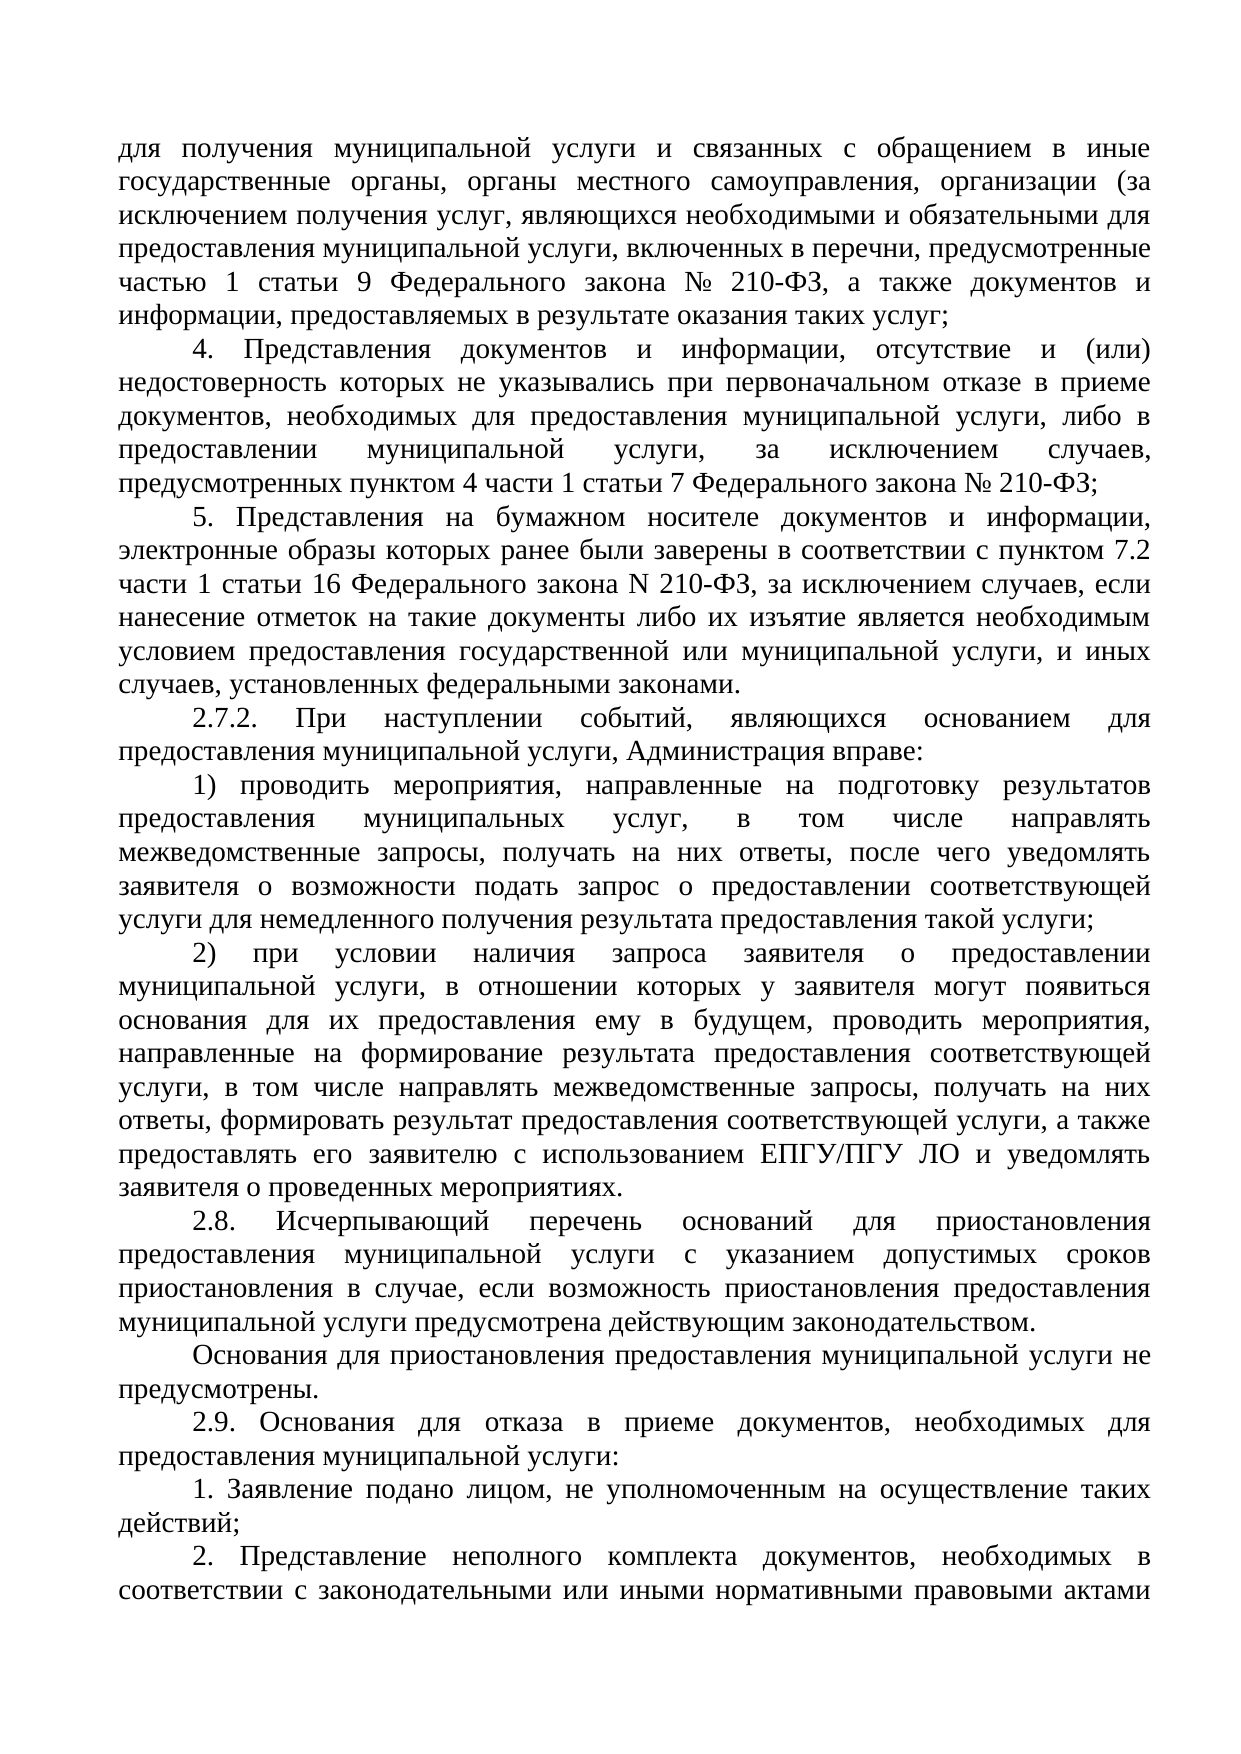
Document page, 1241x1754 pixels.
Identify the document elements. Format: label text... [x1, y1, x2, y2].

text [118, 130, 1152, 331]
text 2.9. Основания для отказа в приеме документов, необходимых для предоставления муниципальной услуги: [118, 1404, 1152, 1471]
text 5. Представления на бумажном носителе документов и информации, электронные образы которых ранее были заверены в соответствии с пунктом 7.2 части 1 статьи 16 Федерального закона N 210-ФЗ, за исключением случаев, если нанесение отметок на такие документы либо их изъятие является необходимым условием предоставления государственной или муниципальной услуги, и иных случаев, установленных федеральными законами. [118, 499, 1152, 700]
text Основания для приостановления предоставления муниципальной услуги не предусмотрены. [118, 1337, 1152, 1404]
text 2.8. Исчерпывающий перечень оснований для приостановления предоставления муниципальной услуги с указанием допустимых сроков приостановления в случае, если возможность приостановления предоставления муниципальной услуги предусмотрена действующим законодательством. [118, 1203, 1152, 1337]
text 1) проводить мероприятия, направленные на подготовку результатов предоставления муниципальных услуг, в том числе направлять межведомственные запросы, получать на них ответы, после чего уведомлять заявителя о возможности подать запрос о предоставлении соответствующей услуги для немедленного получения результата предоставления такой услуги; [118, 767, 1152, 935]
text 4. Представления документов и информации, отсутствие и (или) недостоверность которых не указывались при первоначальном отказе в приеме документов, необходимых для предоставления муниципальной услуги, либо в предоставлении муниципальной услуги, за исключением случаев, предусмотренных пунктом 4 части 1 статьи 7 Федерального закона № 210-ФЗ; [118, 331, 1152, 499]
text 1. Заявление подано лицом, не уполномоченным на осуществление таких действий; [118, 1471, 1152, 1538]
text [118, 1538, 1152, 1606]
text 2.7.2. При наступлении событий, являющихся основанием для предоставления муниципальной услуги, Администрация вправе: [118, 700, 1152, 767]
text 2) при условии наличия запроса заявителя о предоставлении муниципальной услуги, в отношении которых у заявителя могут появиться основания для их предоставления ему в будущем, проводить мероприятия, направленные на формирование результата предоставления соответствующей услуги, в том числе направлять межведомственные запросы, получать на них ответы, формировать результат предоставления соответствующей услуги, а также предоставлять его заявителю с использованием ЕПГУ/ПГУ ЛО и уведомлять заявителя о проведенных мероприятиях. [118, 935, 1152, 1203]
